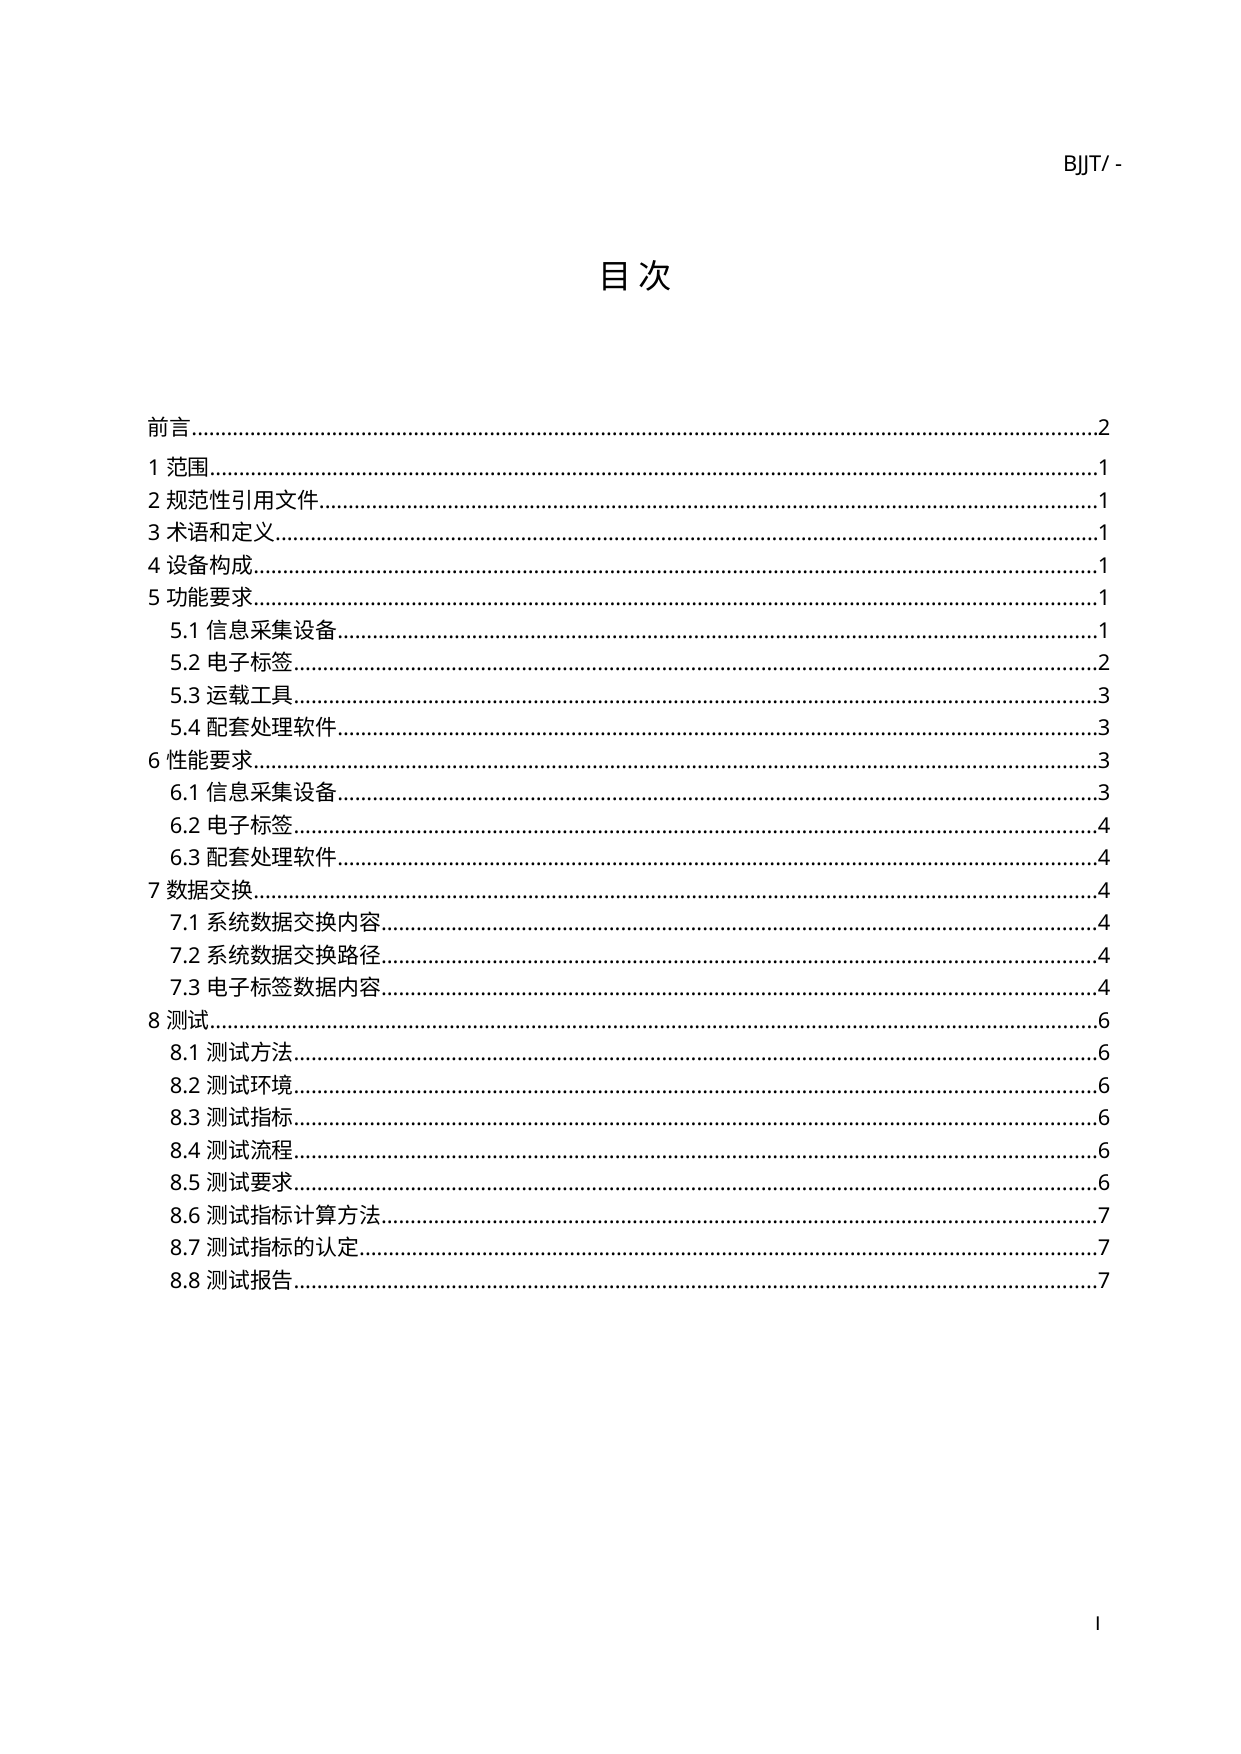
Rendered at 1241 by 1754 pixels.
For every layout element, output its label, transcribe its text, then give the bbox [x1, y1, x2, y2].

text 8.4 测试流程 6 [148, 1132, 1122, 1165]
text 1 范围 1 [148, 450, 1122, 482]
text 5.3 运载工具 3 [148, 677, 1122, 710]
text 5.2 电子标签 2 [148, 645, 1122, 677]
text 8.7 测试指标的认定 7 [148, 1230, 1122, 1262]
text 2 规范性引用文件 1 [148, 482, 1122, 515]
text 5.1 信息采集设备 1 [148, 612, 1122, 645]
text 目 次 [148, 242, 1122, 307]
text 6.1 信息采集设备 3 [148, 775, 1122, 807]
text 8.2 测试环境 6 [148, 1067, 1122, 1100]
text 3 术语和定义 1 [148, 515, 1122, 547]
text 8.1 测试方法 6 [148, 1035, 1122, 1067]
text 8.8 测试报告 7 [148, 1262, 1122, 1295]
text 8.5 测试要求 6 [148, 1165, 1122, 1197]
text 8 测试 6 [148, 1002, 1122, 1035]
text 5 功能要求 1 [148, 580, 1122, 612]
text 8.6 测试指标计算方法 7 [148, 1197, 1122, 1230]
text 7.2 系统数据交换路径 4 [148, 937, 1122, 970]
text 6.3 配套处理软件 4 [148, 840, 1122, 872]
text 7 数据交换 4 [148, 872, 1122, 905]
text 8.3 测试指标 6 [148, 1100, 1122, 1132]
text 6.2 电子标签 4 [148, 807, 1122, 840]
text 7.3 电子标签数据内容 4 [148, 970, 1122, 1002]
text 前言 2 [148, 409, 1122, 442]
text 4 设备构成 1 [148, 547, 1122, 580]
text 6 性能要求 3 [148, 742, 1122, 775]
text 7.1 系统数据交换内容 4 [148, 905, 1122, 937]
text 5.4 配套处理软件 3 [148, 710, 1122, 742]
